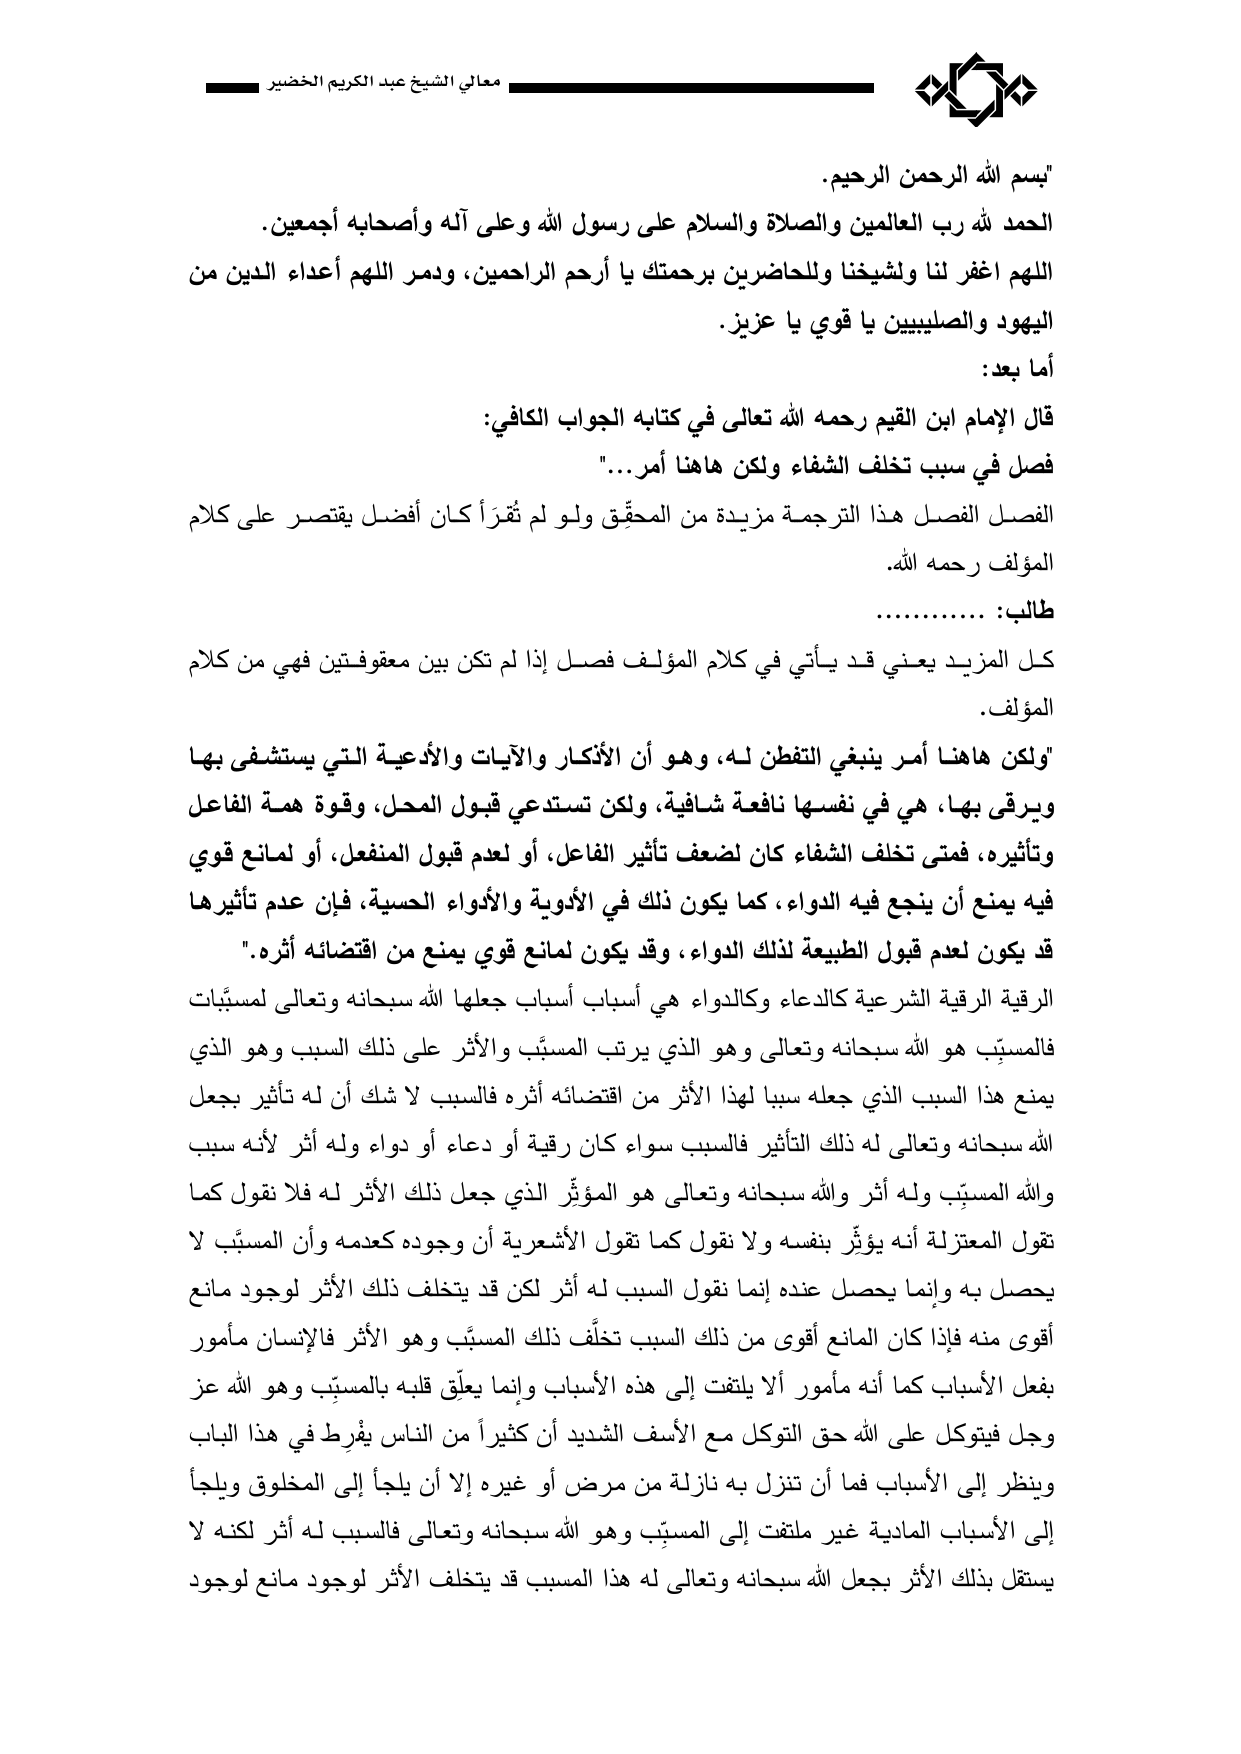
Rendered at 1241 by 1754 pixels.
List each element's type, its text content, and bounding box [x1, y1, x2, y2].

text فصل في سبب تخلف الشفاء ولكن هاهنا أمر..." [187, 441, 1053, 490]
text اللهم اغفر لنا ولشيخنا وللحاضرين برحمتك يا أرحم الراحمين، ودمر اللهم أعداء الدين من اليهود والصليبيين يا قوي يا عزيز. [187, 247, 1053, 344]
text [187, 974, 1053, 1603]
text قال الإمام ابن القيم رحمه الله تعالى في كتابه الجواب الكافي: [187, 393, 1053, 441]
text "ولكن هاهنا أمر ينبغي التفطن له، وهو أن الأذكار والآيات والأدعية التي يستشفى بها ويرقى بها، هي في نفسها نافعة شافية، ولكن تستدعي قبول المحل، وقوة همة الفاعل وتأثيره، فمتى تخلف الشفاء كان لضعف تأثير الفاعل، أو لعدم قبول المنفعل، أو لمانع قوي فيه يمنع أن ينجع فيه الدواء، كما يكون ذلك في الأدوية والأدواء الحسية، فإن عدم تأثيرها قد يكون لعدم قبول الطبيعة لذلك الدواء، وقد يكون لمانع قوي يمنع من اقتضائه أثره." [187, 732, 1053, 974]
text كل المزيد يعني قد يأتي في كلام المؤلف فصل إذا لم تكن بين معقوفتين فهي من كلام المؤلف. [187, 635, 1053, 732]
text طالب: ............ [187, 586, 1053, 635]
text الفصل الفصل هذا الترجمة مزيدة من المحقِّق ولو لم تُقرَأ كان أفضل يقتصر على كلام المؤلف رحمه الله. [187, 490, 1053, 586]
text الحمد لله رب العالمين والصلاة والسلام على رسول الله وعلى آله وأصحابه أجمعين. [187, 198, 1053, 247]
text أما بعد: [187, 344, 1053, 393]
text "بسم الله الرحمن الرحيم. [187, 150, 1053, 198]
